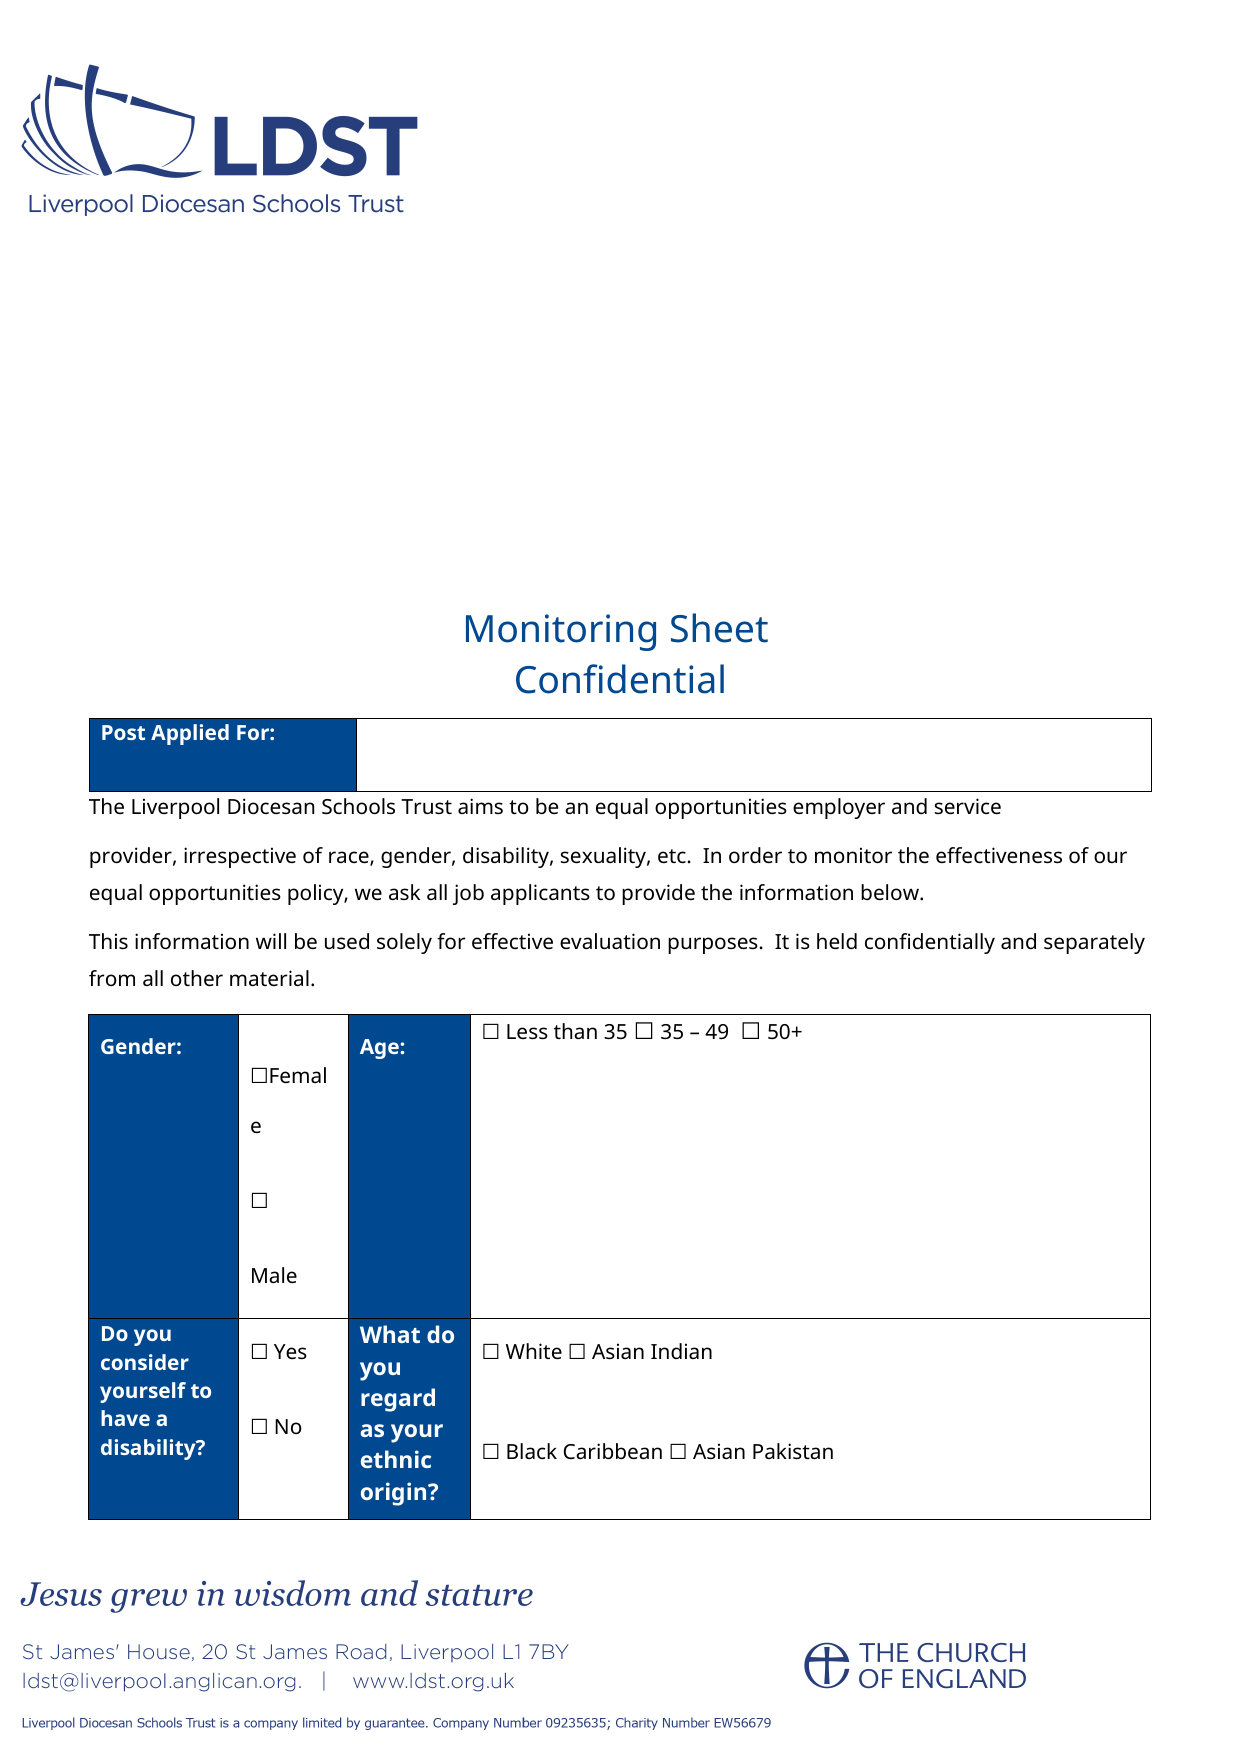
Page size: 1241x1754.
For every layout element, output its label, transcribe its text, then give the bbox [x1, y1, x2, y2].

picture [0, 11, 1144, 1754]
table_header Less than 35 35 – 49 50+ [471, 1015, 1150, 1318]
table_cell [471, 1319, 1150, 1519]
text This information will be used solely for effective evaluation purposes. It is held confidentially and separately from all other material. [89, 927, 1152, 993]
table_header Gender: [89, 1015, 238, 1318]
text Monitoring Sheet Confidential [89, 603, 1152, 705]
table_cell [349, 1319, 470, 1519]
table_header [357, 719, 1151, 791]
table_header Age: [349, 1015, 470, 1318]
table_header Female Male [239, 1015, 348, 1318]
text provider, irrespective of race, gender, disability, sexuality, etc. In order to monitor the effectiveness of our equal opportunities policy, we ask all job applicants to provide the information below. [89, 841, 1152, 907]
table_header Post Applied For: [90, 719, 356, 791]
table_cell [89, 1319, 238, 1519]
table_cell Yes No [239, 1319, 348, 1519]
text The Liverpool Diocesan Schools Trust aims to be an equal opportunities employer and service [89, 792, 1152, 820]
